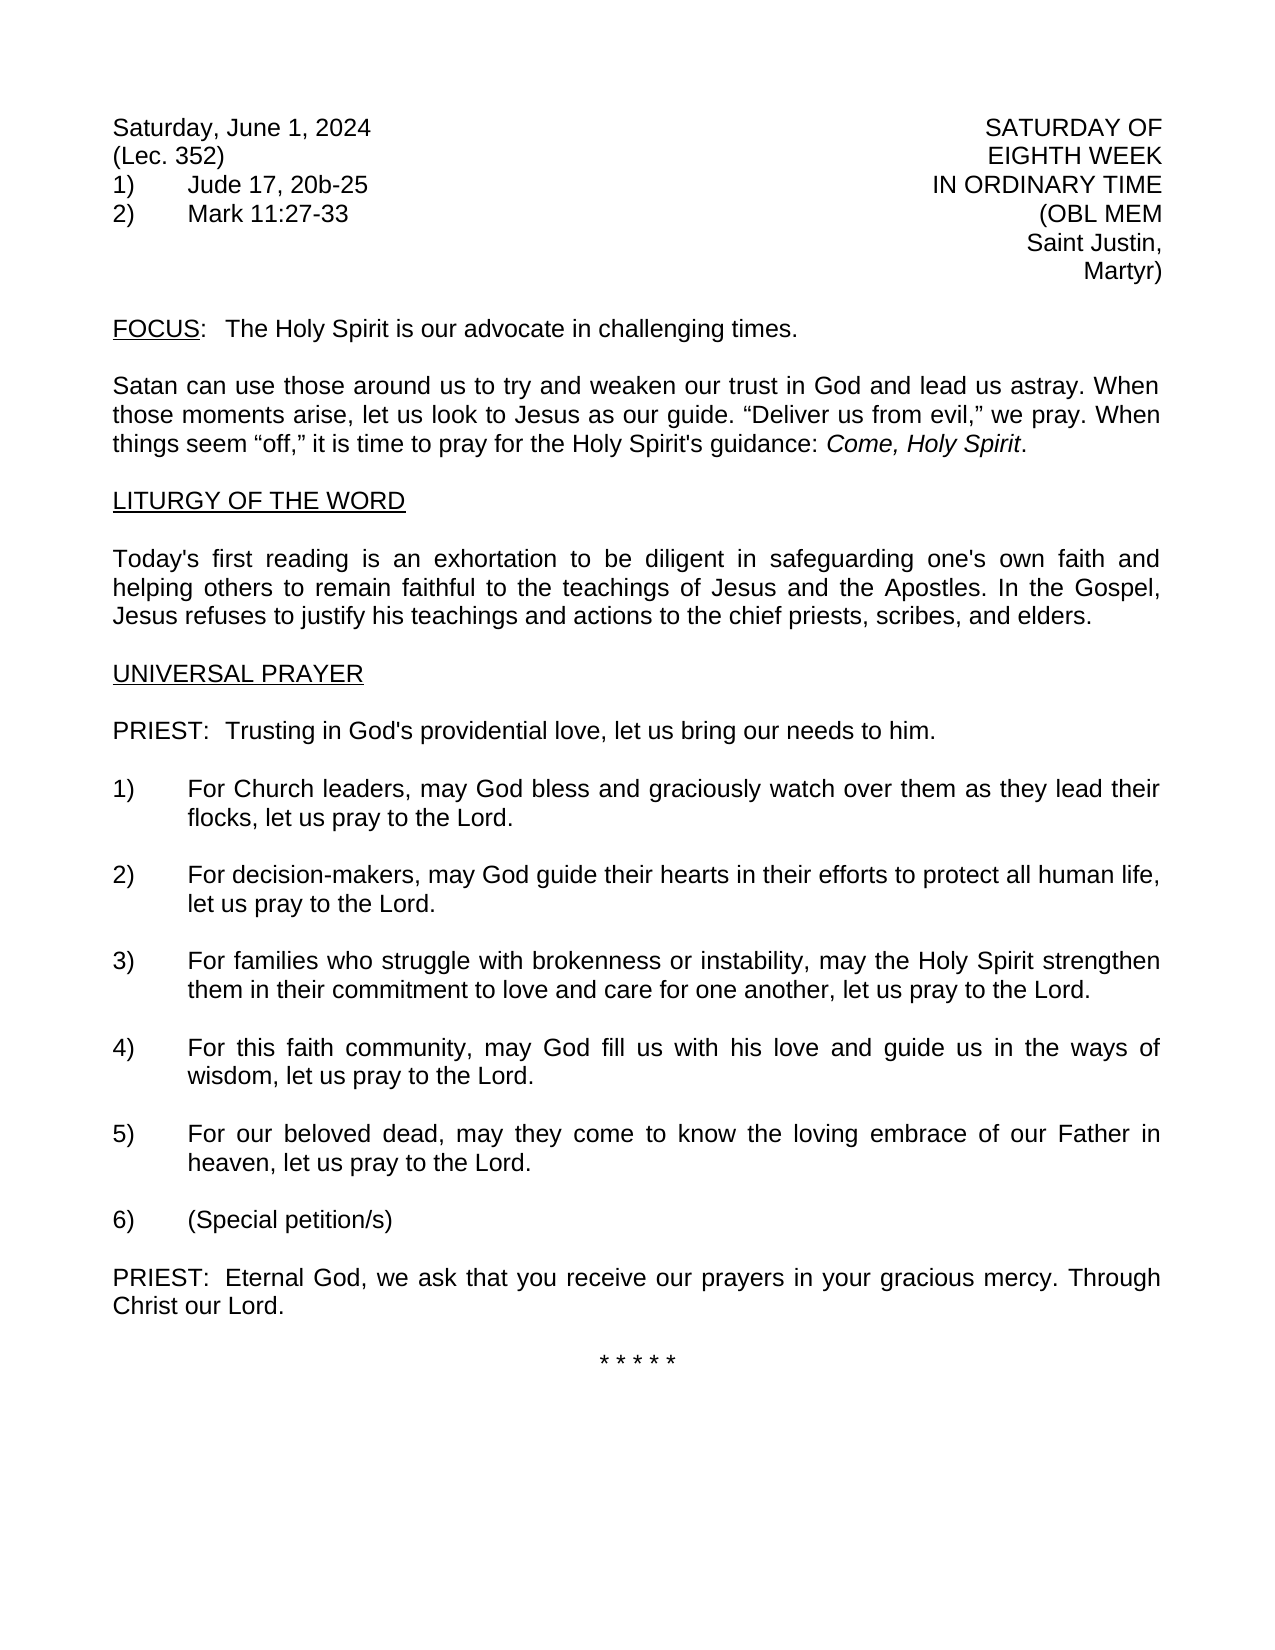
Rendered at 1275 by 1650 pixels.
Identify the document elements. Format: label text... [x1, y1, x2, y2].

text 4) For this faith community, may God fill us with his love and guide us in the ways of wisdom, let us pray to the Lord. [112, 1032, 1162, 1090]
text PRIEST: Eternal God, we ask that you receive our prayers in your gracious mercy. Through Christ our Lord. [112, 1262, 1162, 1320]
text 2) For decision-makers, may God guide their hearts in their efforts to protect all human life, let us pray to the Lord. [112, 860, 1162, 917]
text 1) Jude 17, 20b-25 IN ORDINARY TIME [112, 170, 1162, 199]
text 1) For Church leaders, may God bless and graciously watch over them as they lead their flocks, let us pray to the Lord. [112, 774, 1162, 831]
text 6) (Special petition/s) [112, 1205, 1162, 1234]
text 5) For our beloved dead, may they come to know the loving embrace of our Father in heaven, let us pray to the Lord. [112, 1119, 1162, 1176]
text Satan can use those around us to try and weaken our trust in God and lead us astray. When those moments arise, let us look to Jesus as our guide. “Deliver us from evil,” we pray. When things seem “off,” it is time to pray for the Holy Spirit's guidance: Come, Holy Spirit. [112, 371, 1162, 457]
text UNIVERSAL PRAYER [112, 659, 1162, 687]
text (Lec. 352) EIGHTH WEEK [112, 141, 1162, 170]
text 2) Mark 11:27-33 (OBL MEM [112, 199, 1162, 227]
text 3) For families who struggle with brokenness or instability, may the Holy Spirit strengthen them in their commitment to love and care for one another, let us pray to the Lord. [112, 946, 1162, 1004]
text Saint Justin, [112, 227, 1162, 256]
text Today's first reading is an exhortation to be diligent in safeguarding one's own faith and helping others to remain faithful to the teachings of Jesus and the Apostles. In the Gospel, Jesus refuses to justify his teachings and actions to the chief priests, scribes, and elders. [112, 544, 1162, 630]
text Martyr) [112, 256, 1162, 285]
text PRIEST: Trusting in God's providential love, let us bring our needs to him. [112, 716, 1162, 745]
text Saturday, June 1, 2024 SATURDAY OF [112, 112, 1162, 141]
text FOCUS: The Holy Spirit is our advocate in challenging times. [112, 314, 1162, 342]
text LITURGY OF THE WORD [112, 486, 1162, 515]
text * * * * * [112, 1349, 1162, 1377]
